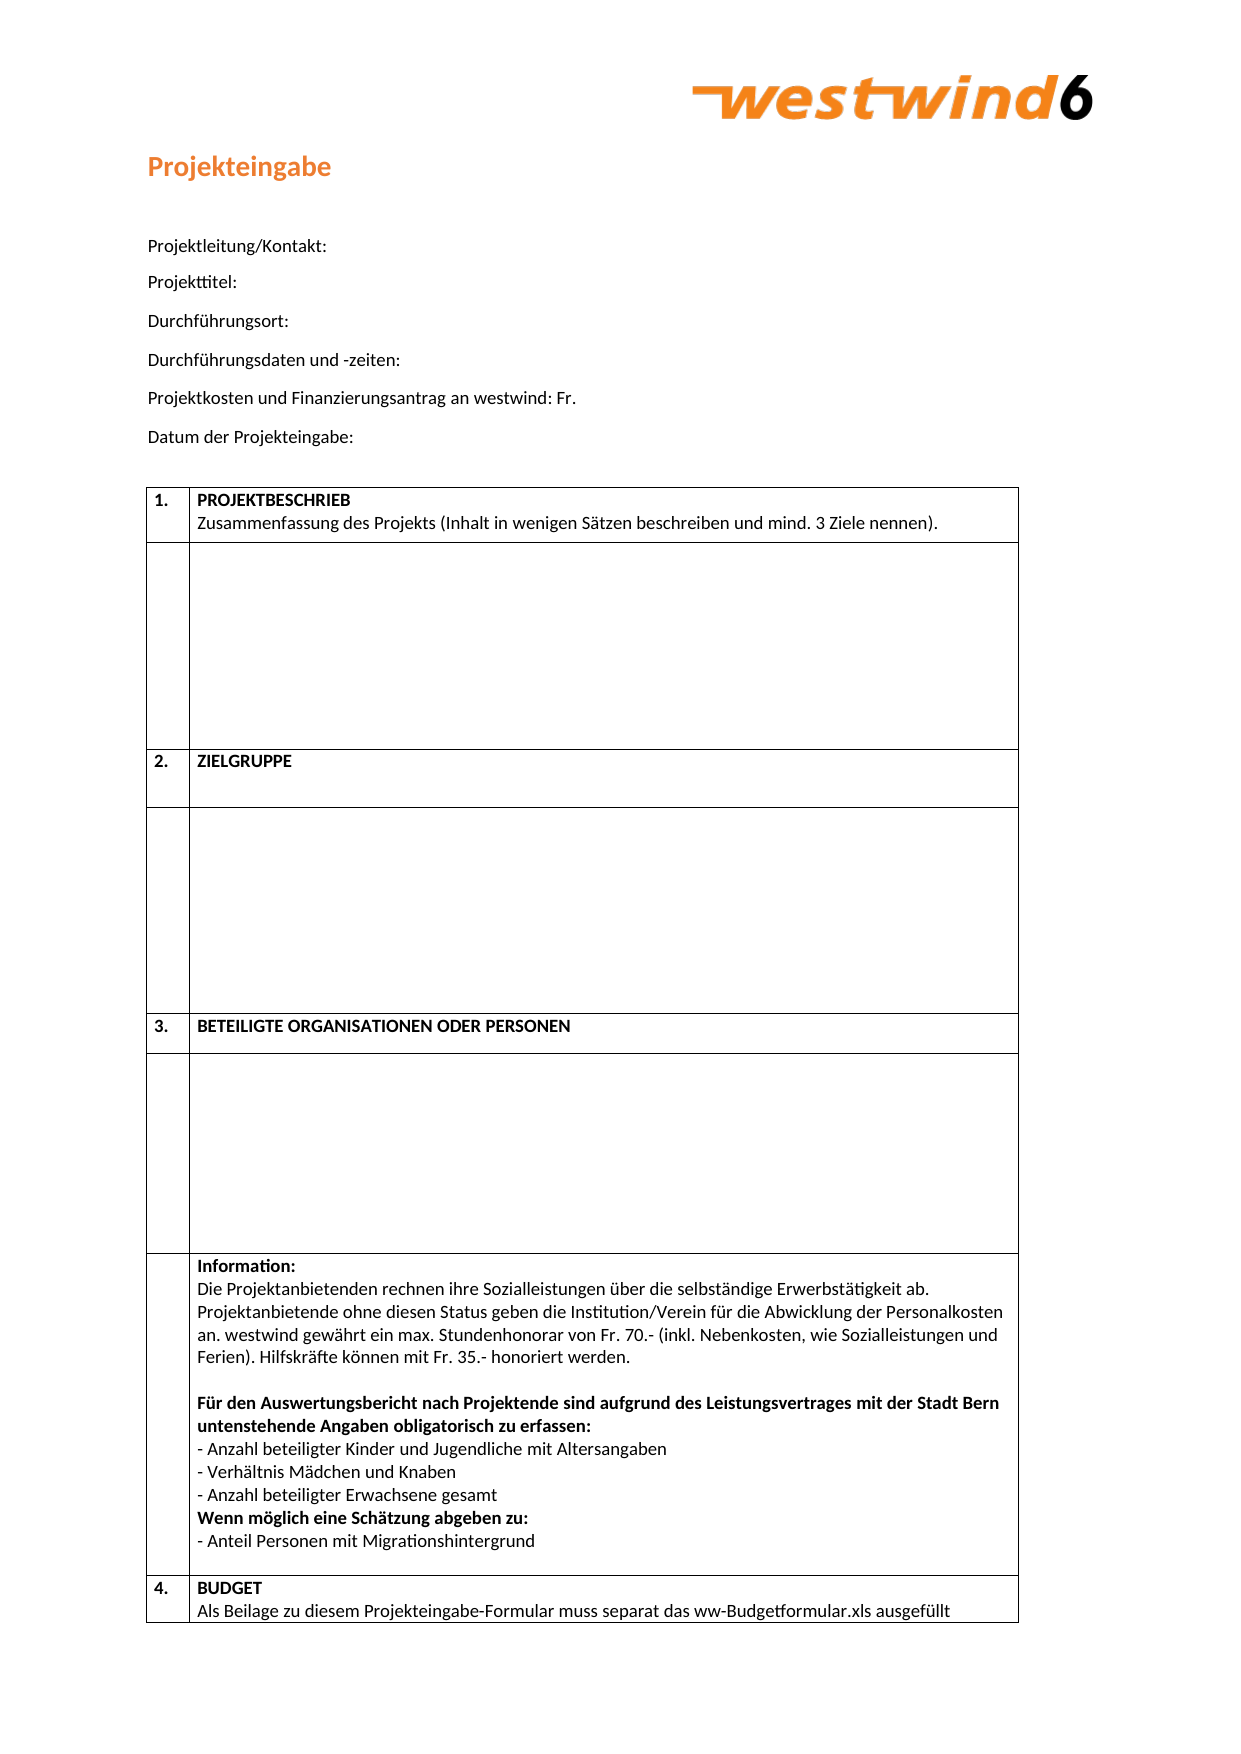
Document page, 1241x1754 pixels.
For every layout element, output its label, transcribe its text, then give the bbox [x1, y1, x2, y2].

text Projekttitel: [148, 270, 1093, 293]
table_cell BETEILIGTE ORGANISATIONEN ODER PERSONEN [190, 1014, 1018, 1053]
picture [692, 75, 1093, 124]
table_cell [147, 1054, 189, 1253]
table_cell [190, 808, 1018, 1013]
text Datum der Projekteingabe: [148, 425, 1093, 448]
table_cell 2. [147, 750, 189, 807]
text Durchführungsdaten und -zeiten: [148, 348, 1093, 371]
text Projektkosten und Finanzierungsantrag an westwind: Fr. [148, 387, 1093, 409]
table_cell [190, 1054, 1018, 1253]
table_cell [147, 1254, 189, 1575]
table_cell 4. [147, 1576, 189, 1622]
table_header PROJEKTBESCHRIEB Zusammenfassung des Projekts (Inhalt in wenigen Sätzen beschreiben und mind. 3 Ziele nennen). [190, 488, 1018, 542]
table_header 1. [147, 488, 189, 542]
table_cell 3. [147, 1014, 189, 1053]
table_cell [190, 543, 1018, 748]
text Projektleitung/Kontakt: [148, 234, 1093, 257]
table_cell [147, 543, 189, 748]
table_cell Information: Die Projektanbietenden rechnen ihre Sozialleistungen über die selbständige Erwerbstätigkeit ab. Projektanbietende ohne diesen Status geben die Institution/Verein für die Abwicklung der Personalkosten an. westwind gewährt ein max. Stundenhonorar von Fr. 70.- (inkl. Nebenkosten, wie Sozialleistungen und Ferien). Hilfskräfte können mit Fr. 35.- honoriert werden. Für den Auswertungsbericht nach Projektende sind aufgrund des Leistungsvertrages mit der Stadt Bern untenstehende Angaben obligatorisch zu erfassen: - Anzahl beteiligter Kinder und Jugendliche mit Altersangaben - Verhältnis Mädchen und Knaben - Anzahl beteiligter Erwachsene gesamt Wenn möglich eine Schätzung abgeben zu: - Anteil Personen mit Migrationshintergrund [190, 1254, 1018, 1575]
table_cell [190, 1576, 1018, 1622]
table_cell ZIELGRUPPE [190, 750, 1018, 807]
table_cell [147, 808, 189, 1013]
text Durchführungsort: [148, 309, 1093, 332]
text Projekteingabe [148, 148, 1093, 183]
